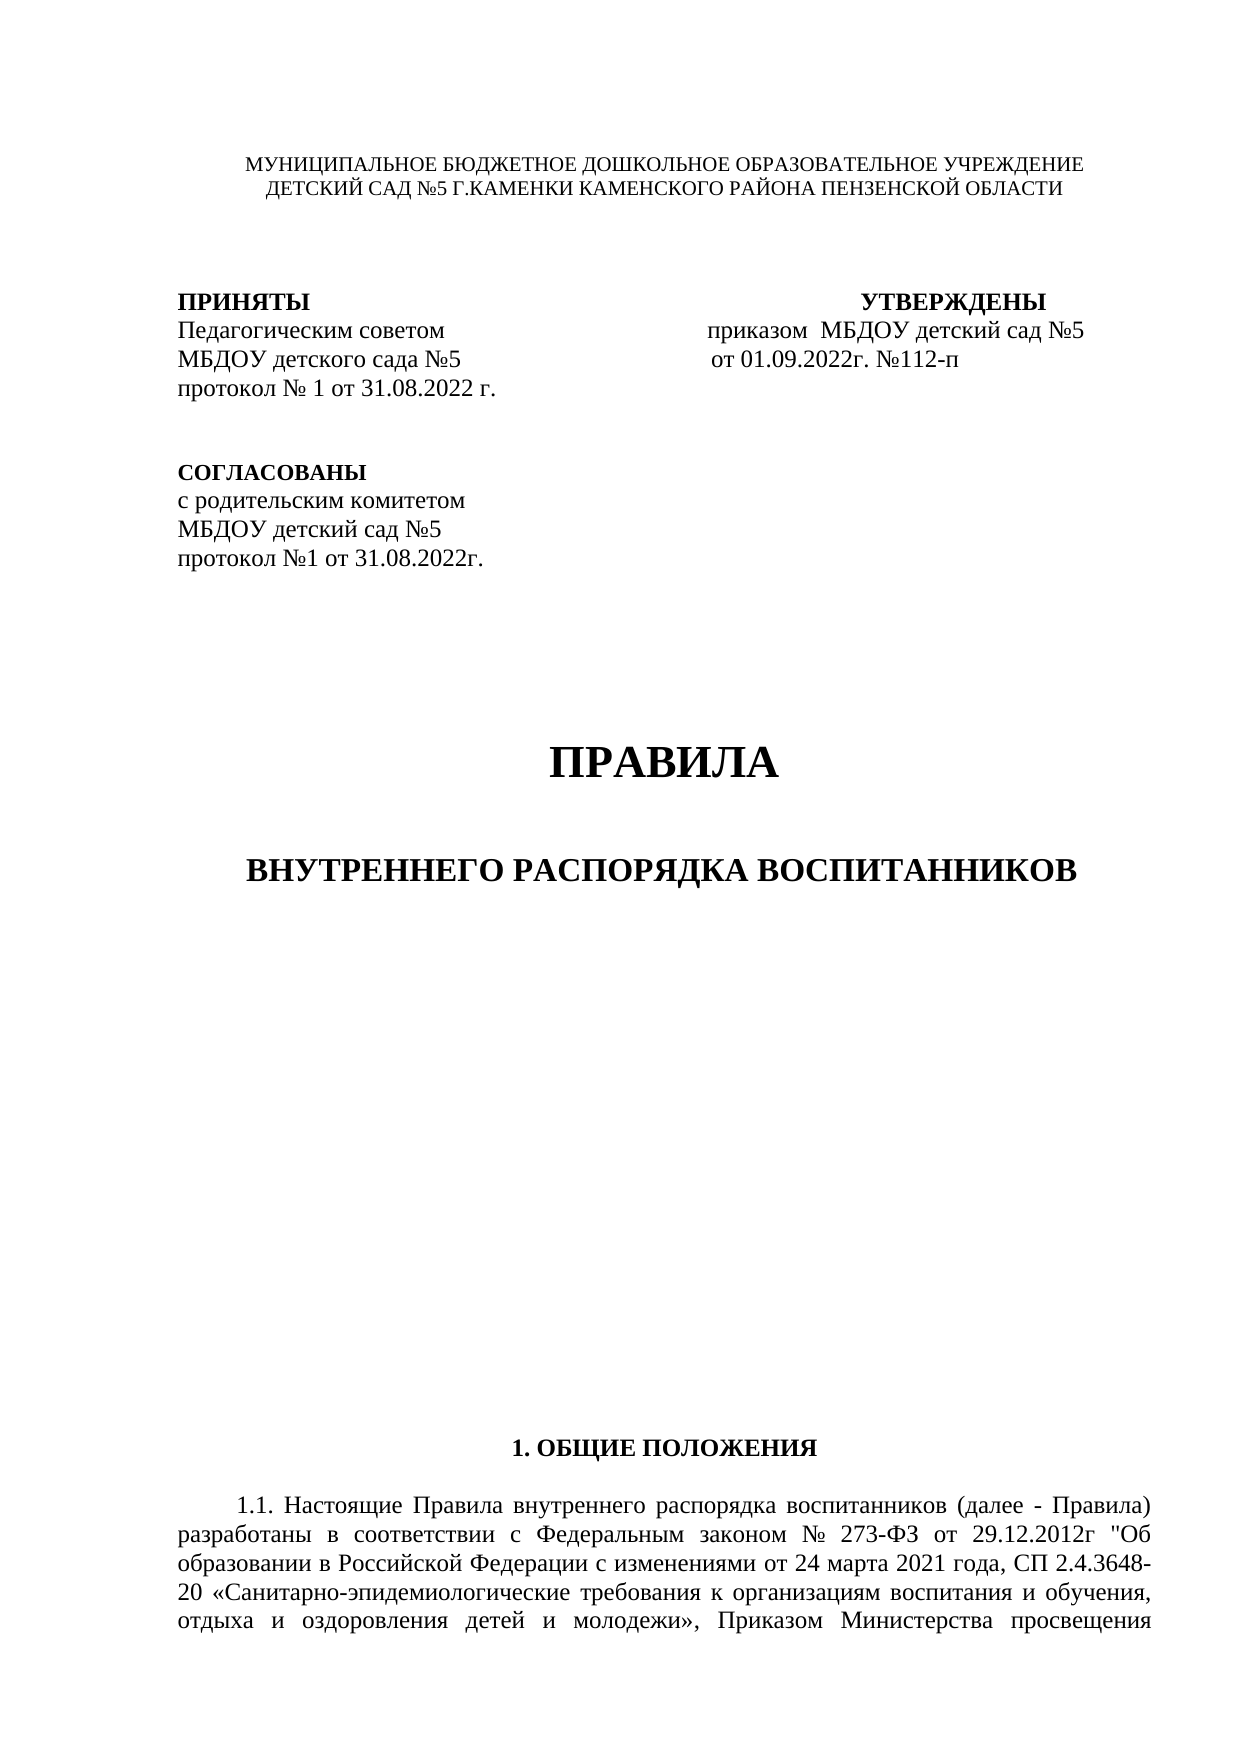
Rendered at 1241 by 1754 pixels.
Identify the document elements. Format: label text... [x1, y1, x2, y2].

text ВНУТРЕННЕГО РАСПОРЯДКА ВОСПИТАННИКОВ [177, 850, 1146, 888]
text ДЕТСКИЙ САД №5 Г.КАМЕНКИ КАМЕНСКОГО РАЙОНА ПЕНЗЕНСКОЙ ОБЛАСТИ [177, 176, 1152, 200]
text протокол № 1 от 31.08.2022 г. [177, 373, 1152, 402]
text с родительским комитетом [177, 486, 1152, 514]
text протокол №1 от 31.08.2022г. [177, 543, 1152, 572]
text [177, 1491, 1152, 1634]
list ПРАВИЛА [177, 734, 1152, 787]
text МУНИЦИПАЛЬНОЕ БЮДЖЕТНОЕ ДОШКОЛЬНОЕ ОБРАЗОВАТЕЛЬНОЕ УЧРЕЖДЕНИЕ [177, 152, 1152, 176]
text ПРИНЯТЫ УТВЕРЖДЕНЫ [177, 287, 1152, 315]
text 1. ОБЩИЕ ПОЛОЖЕНИЯ [177, 1433, 1152, 1462]
text МБДОУ детский сад №5 [177, 514, 1152, 543]
text СОГЛАСОВАНЫ [177, 459, 1152, 486]
text Педагогическим советом приказом МБДОУ детский сад №5 [177, 315, 1152, 344]
text МБДОУ детского сада №5 от 01.09.2022г. №112-п [177, 344, 1152, 373]
